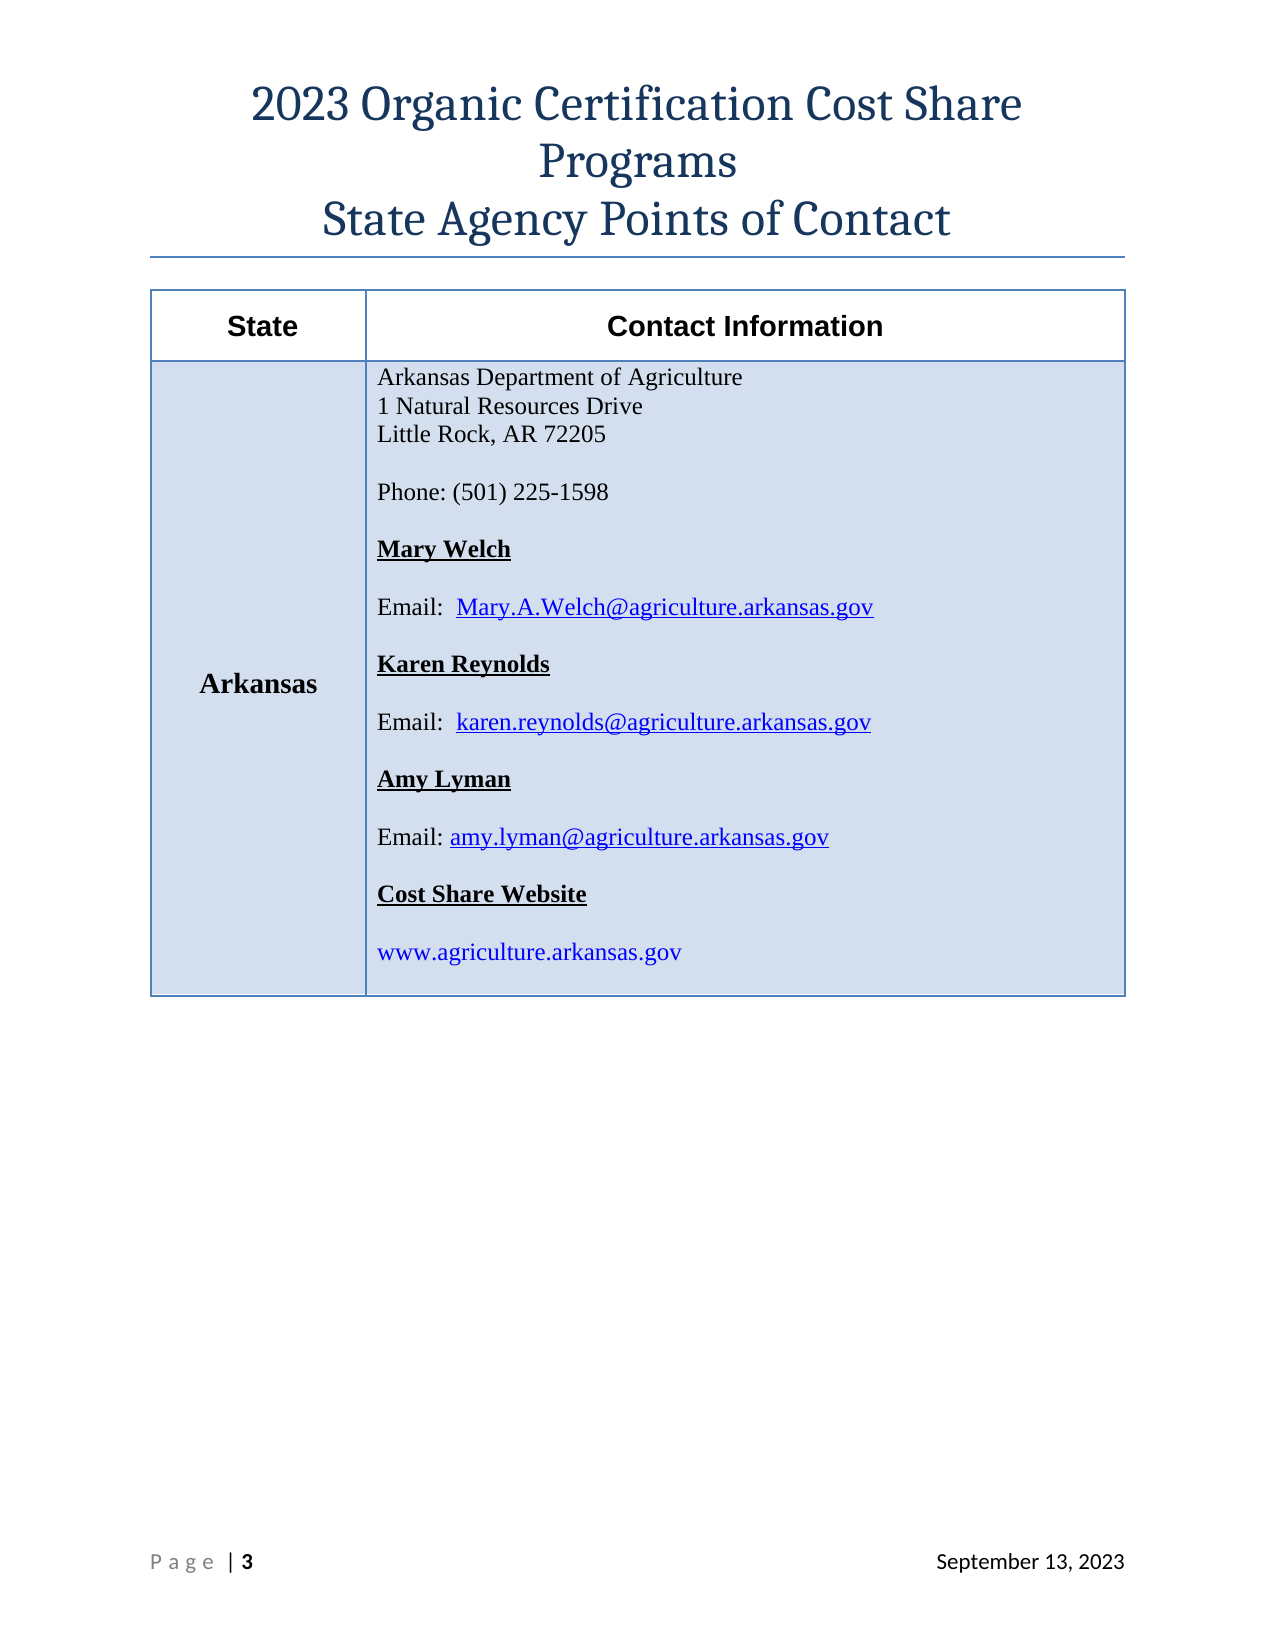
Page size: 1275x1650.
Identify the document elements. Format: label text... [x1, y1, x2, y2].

table_cell Arkansas [152, 362, 365, 994]
table_cell Arkansas Department of Agriculture 1 Natural Resources Drive Little Rock, AR 72205 Phone: (501) 225-1598 Mary Welch Email: Mary.A.Welch@agriculture.arkansas.gov Karen Reynolds Email: karen.reynolds@agriculture.arkansas.gov Amy Lyman Email: amy.lyman@agriculture.arkansas.gov Cost Share Website www.agriculture.arkansas.gov [367, 362, 1124, 994]
table_header State [152, 291, 365, 360]
table_header Contact Information [367, 291, 1124, 360]
